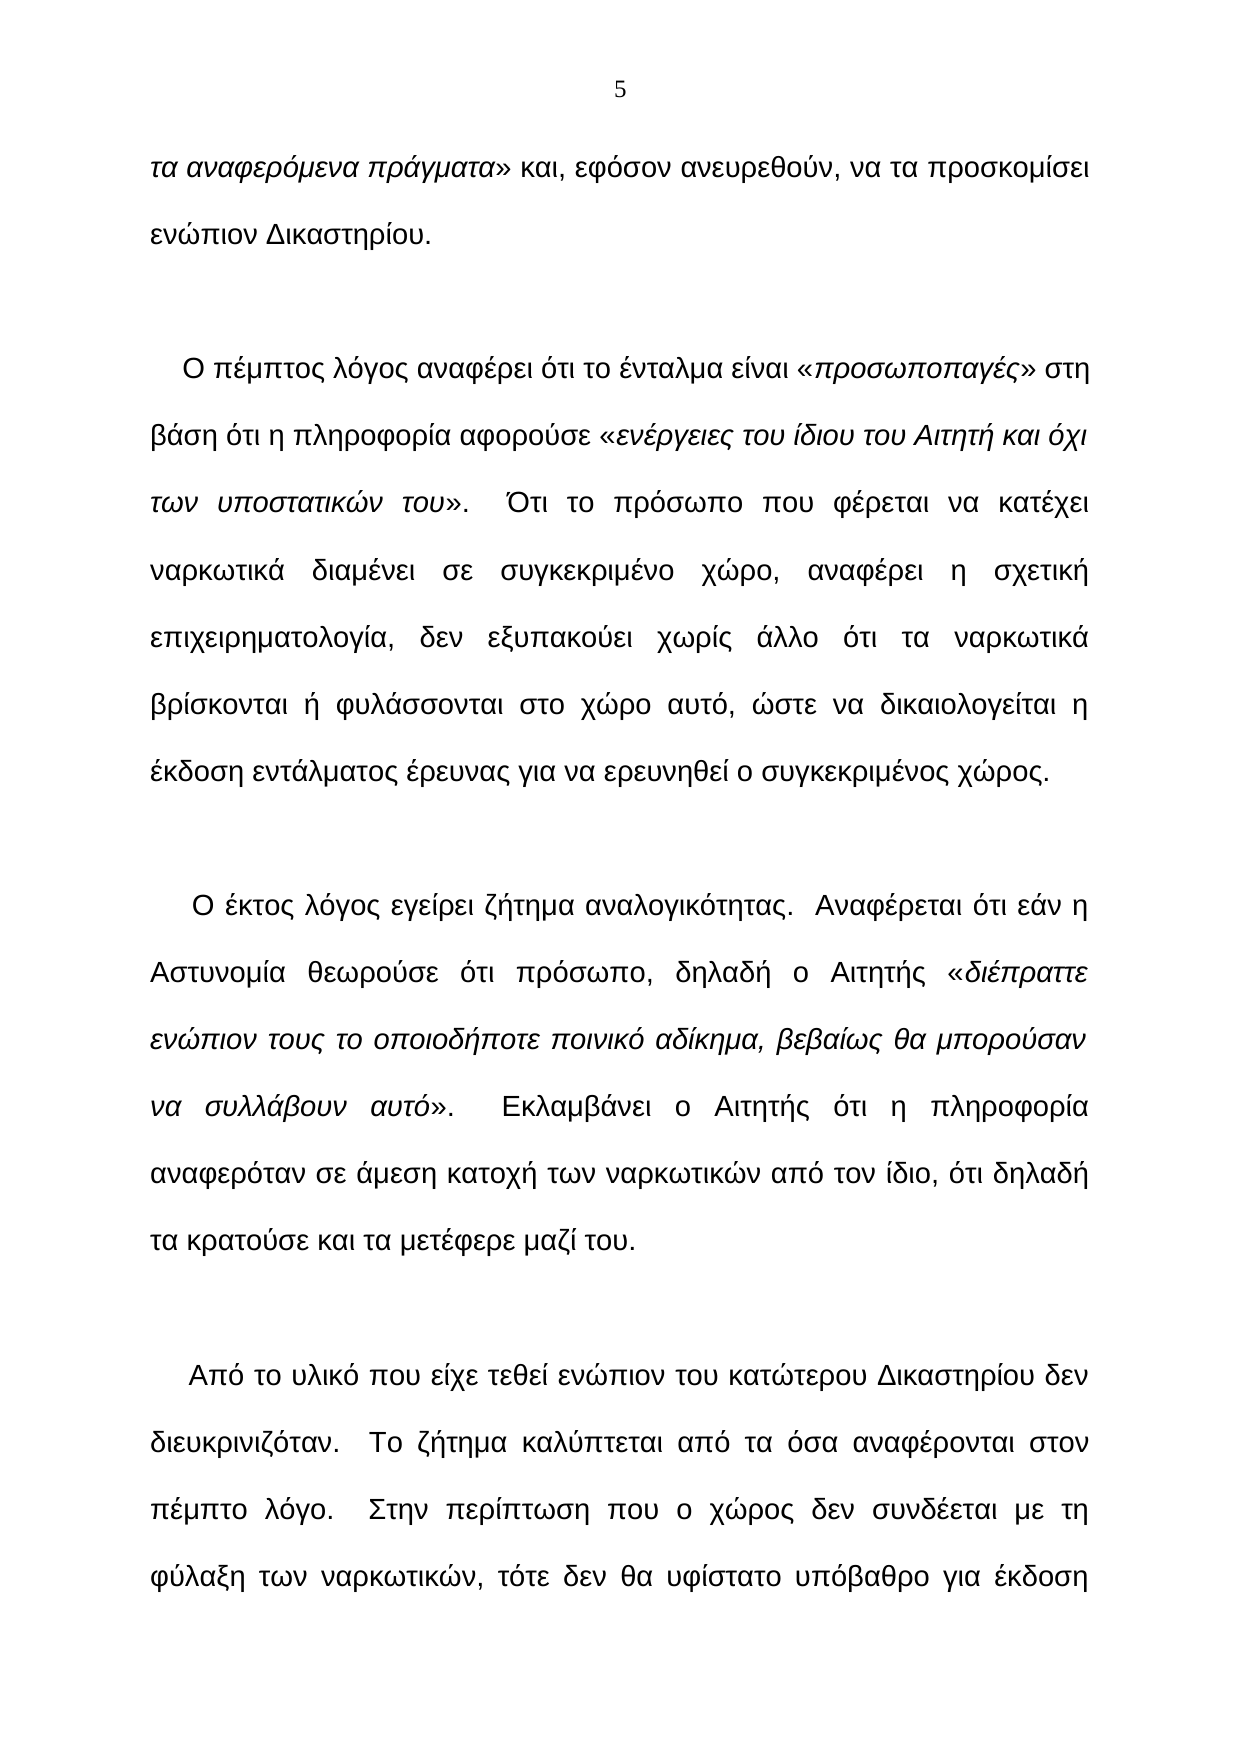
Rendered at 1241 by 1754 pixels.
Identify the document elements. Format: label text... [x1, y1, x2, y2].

text Ο έκτος λόγος εγείρει ζήτημα αναλογικότητας. Αναφέρεται ότι εάν η Αστυνομία θεωρούσε ότι πρόσωπο, δηλαδή ο Αιτητής «διέπραττε ενώπιον τους το οποιοδήποτε ποινικό αδίκημα, βεβαίως θα μπορούσαν να συλλάβουν αυτό». Εκλαμβάνει ο Αιτητής ότι η πληροφορία αναφερόταν σε άμεση κατοχή των ναρκωτικών από τον ίδιο, ότι δηλαδή τα κρατούσε και τα μετέφερε μαζί του. [150, 888, 1090, 1257]
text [150, 1357, 1090, 1592]
text Ο πέμπτος λόγος αναφέρει ότι το ένταλμα είναι «προσωποπαγές» στη βάση ότι η πληροφορία αφορούσε «ενέργειες του ίδιου του Αιτητή και όχι των υποστατικών του». Ότι το πρόσωπο που φέρεται να κατέχει ναρκωτικά διαμένει σε συγκεκριμένο χώρο, αναφέρει η σχετική επιχειρηματολογία, δεν εξυπακούει χωρίς άλλο ότι τα ναρκωτικά βρίσκονται ή φυλάσσονται στο χώρο αυτό, ώστε να δικαιολογείται η έκδοση εντάλματος έρευνας για να ερευνηθεί ο συγκεκριμένος χώρος. [150, 351, 1090, 787]
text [150, 150, 1090, 251]
